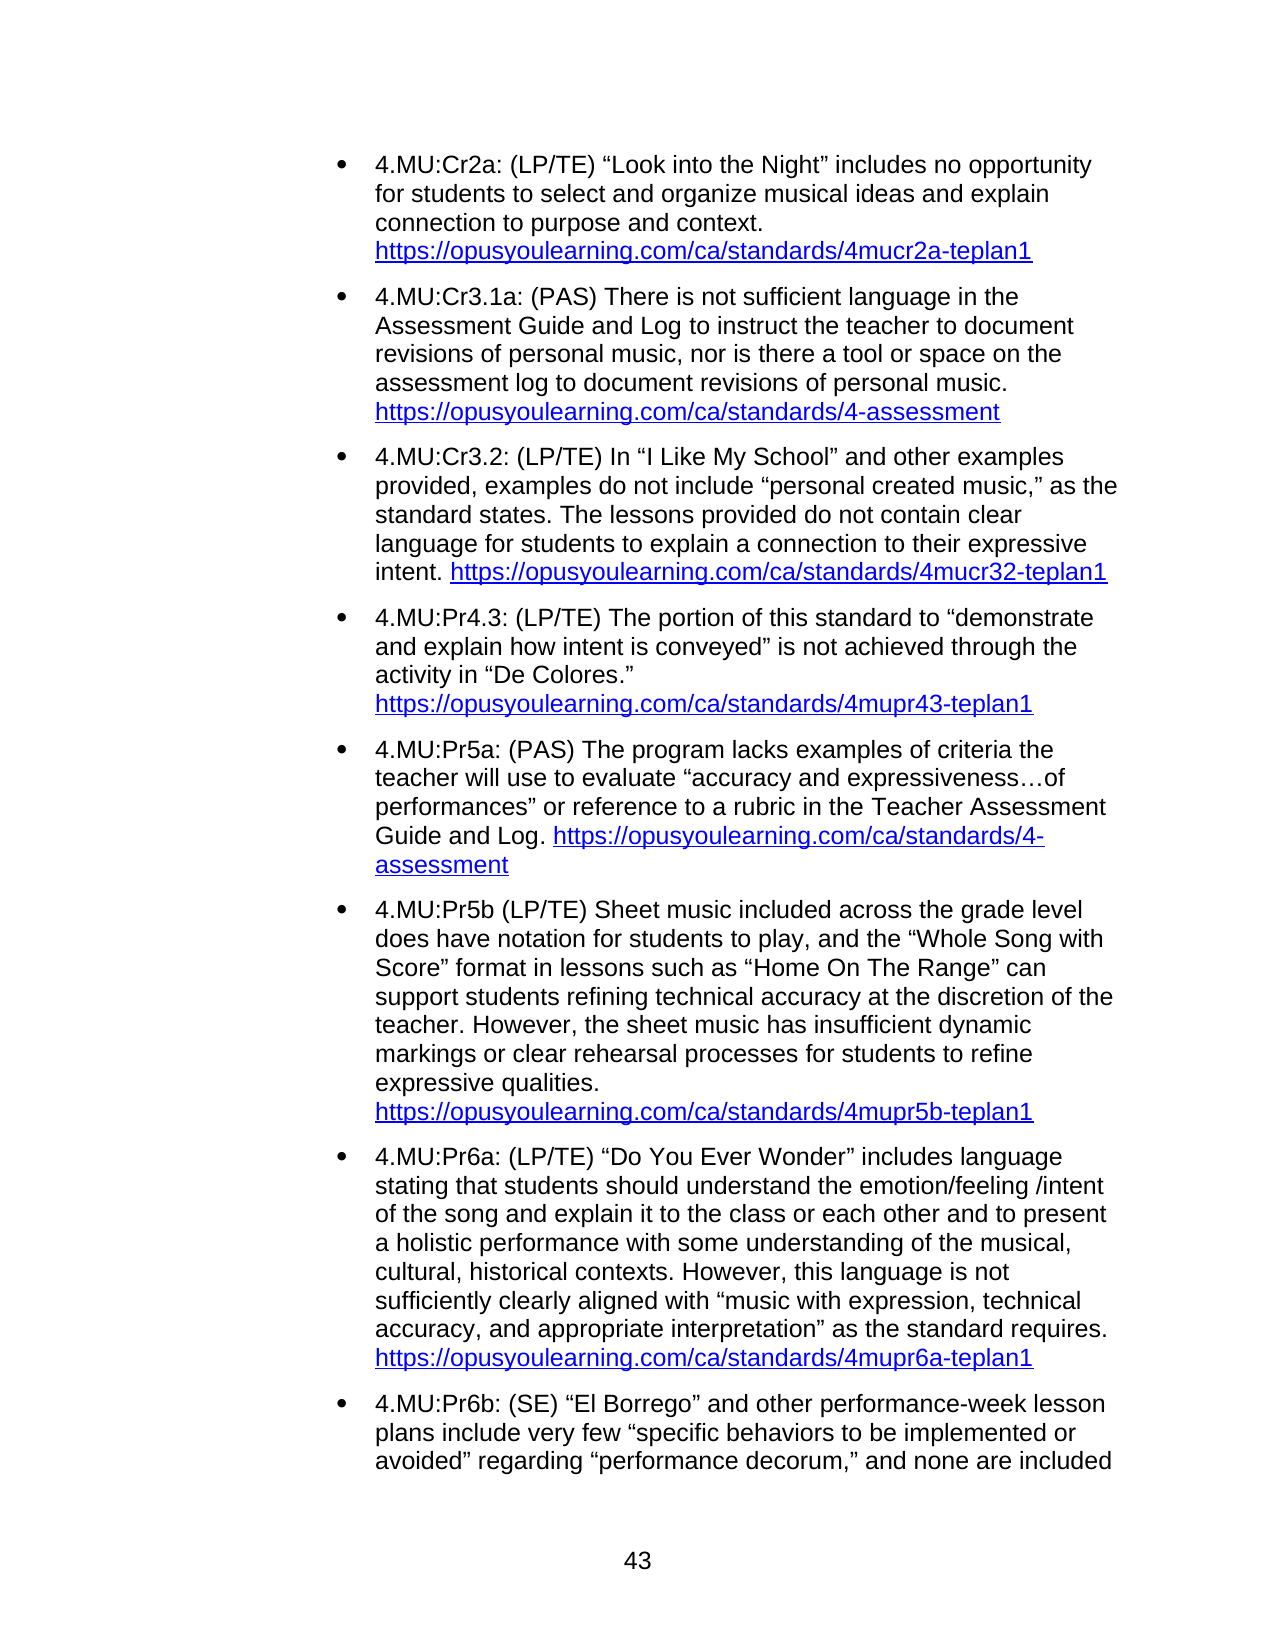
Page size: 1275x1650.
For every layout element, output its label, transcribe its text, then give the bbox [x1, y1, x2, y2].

list 4.MU:Cr3.2: (LP/TE) In “I Like My School” and other examples provided, examples do not include “personal created music,” as the standard states. The lessons provided do not contain clear language for students to explain a connection to their expressive intent. https://opusyoulearning.com/ca/standards/4mucr32-teplan1 [337, 442, 1125, 586]
list 4.MU:Pr4.3: (LP/TE) The portion of this standard to “demonstrate and explain how intent is conveyed” is not achieved through the activity in “De Colores.” https://opusyoulearning.com/ca/standards/4mupr43-teplan1 [337, 603, 1125, 718]
list 4.MU:Pr5b (LP/TE) Sheet music included across the grade level does have notation for students to play, and the “Whole Song with Score” format in lessons such as “Home On The Range” can support students refining technical accuracy at the discretion of the teacher. However, the sheet music has insufficient dynamic markings or clear rehearsal processes for students to refine expressive qualities. https://opusyoulearning.com/ca/standards/4mupr5b-teplan1 [337, 895, 1125, 1125]
list 4.MU:Pr6a: (LP/TE) “Do You Ever Wonder” includes language stating that students should understand the emotion/feeling /intent of the song and explain it to the class or each other and to present a holistic performance with some understanding of the musical, cultural, historical contexts. However, this language is not sufficiently clearly aligned with “music with expression, technical accuracy, and appropriate interpretation” as the standard requires. https://opusyoulearning.com/ca/standards/4mupr6a-teplan1 [337, 1142, 1125, 1372]
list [337, 1389, 1125, 1475]
list 4.MU:Cr3.1a: (PAS) There is not sufficient language in the Assessment Guide and Log to instruct the teacher to document revisions of personal music, nor is there a tool or space on the assessment log to document revisions of personal music. https://opusyoulearning.com/ca/standards/4-assessment [337, 282, 1125, 426]
list 4.MU:Cr2a: (LP/TE) “Look into the Night” includes no opportunity for students to select and organize musical ideas and explain connection to purpose and context. https://opusyoulearning.com/ca/standards/4mucr2a-teplan1 [337, 150, 1125, 265]
list 4.MU:Pr5a: (PAS) The program lacks examples of criteria the teacher will use to evaluate “accuracy and expressiveness…of performances” or reference to a rubric in the Teacher Assessment Guide and Log. https://opusyoulearning.com/ca/standards/4-assessment [337, 734, 1125, 878]
